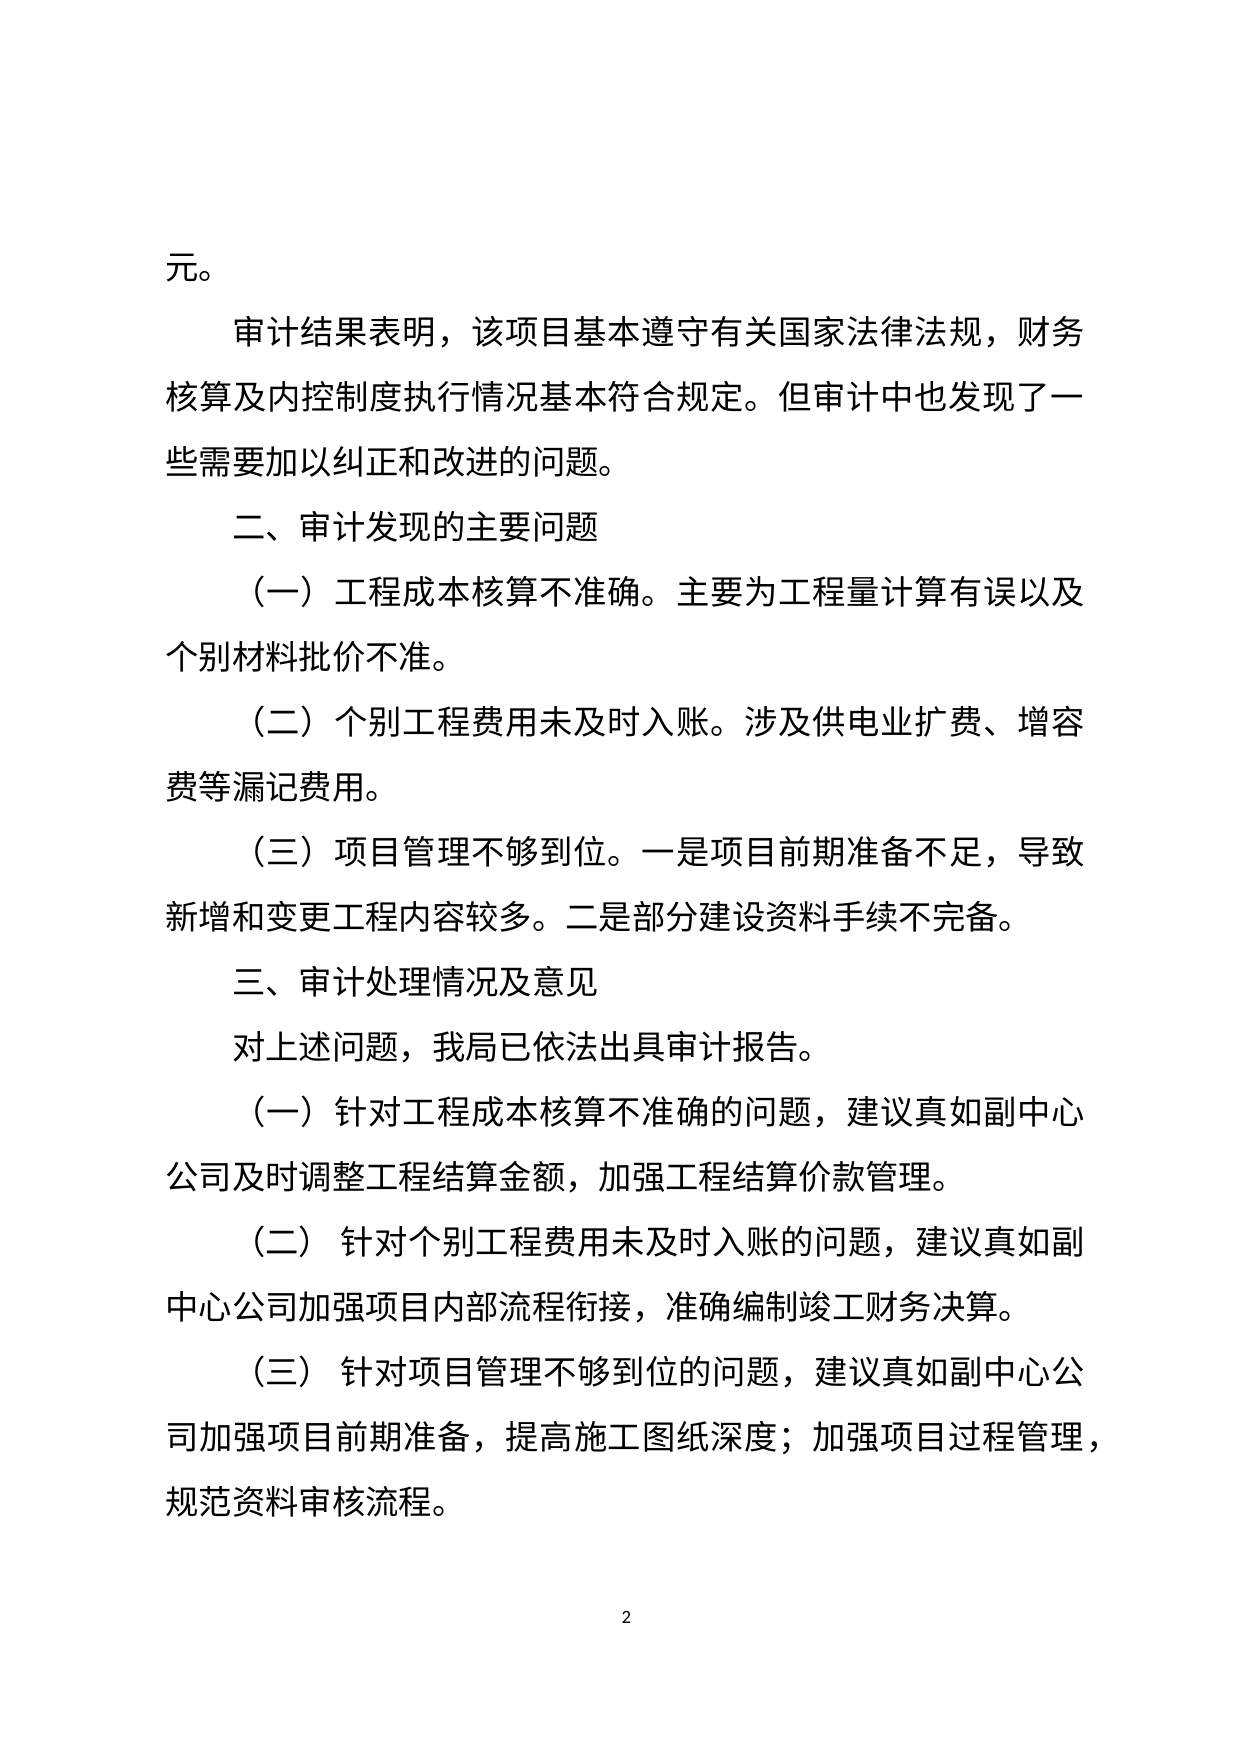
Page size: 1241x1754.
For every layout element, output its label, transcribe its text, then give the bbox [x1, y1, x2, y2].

text （一）工程成本核算不准确。主要为工程量计算有误以及个别材料批价不准。 [165, 558, 1087, 688]
text （二） 针对个别工程费用未及时入账的问题，建议真如副中心公司加强项目内部流程衔接，准确编制竣工财务决算。 [165, 1208, 1087, 1338]
text 对上述问题，我局已依法出具审计报告。 [165, 1013, 1087, 1078]
text （三）项目管理不够到位。一是项目前期准备不足，导致新增和变更工程内容较多。二是部分建设资料手续不完备。 [165, 818, 1087, 948]
text （一）针对工程成本核算不准确的问题，建议真如副中心公司及时调整工程结算金额，加强工程结算价款管理。 [165, 1078, 1087, 1208]
text 审计结果表明，该项目基本遵守有关国家法律法规，财务核算及内控制度执行情况基本符合规定。但审计中也发现了一些需要加以纠正和改进的问题。 [165, 298, 1087, 493]
text （三） 针对项目管理不够到位的问题，建议真如副中心公司加强项目前期准备，提高施工图纸深度；加强项目过程管理，规范资料审核流程。 [165, 1338, 1087, 1533]
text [165, 233, 1087, 298]
text 三、审计处理情况及意见 [165, 948, 1087, 1013]
text （二）个别工程费用未及时入账。涉及供电业扩费、增容费等漏记费用。 [165, 688, 1087, 818]
text 二、审计发现的主要问题 [165, 493, 1087, 558]
